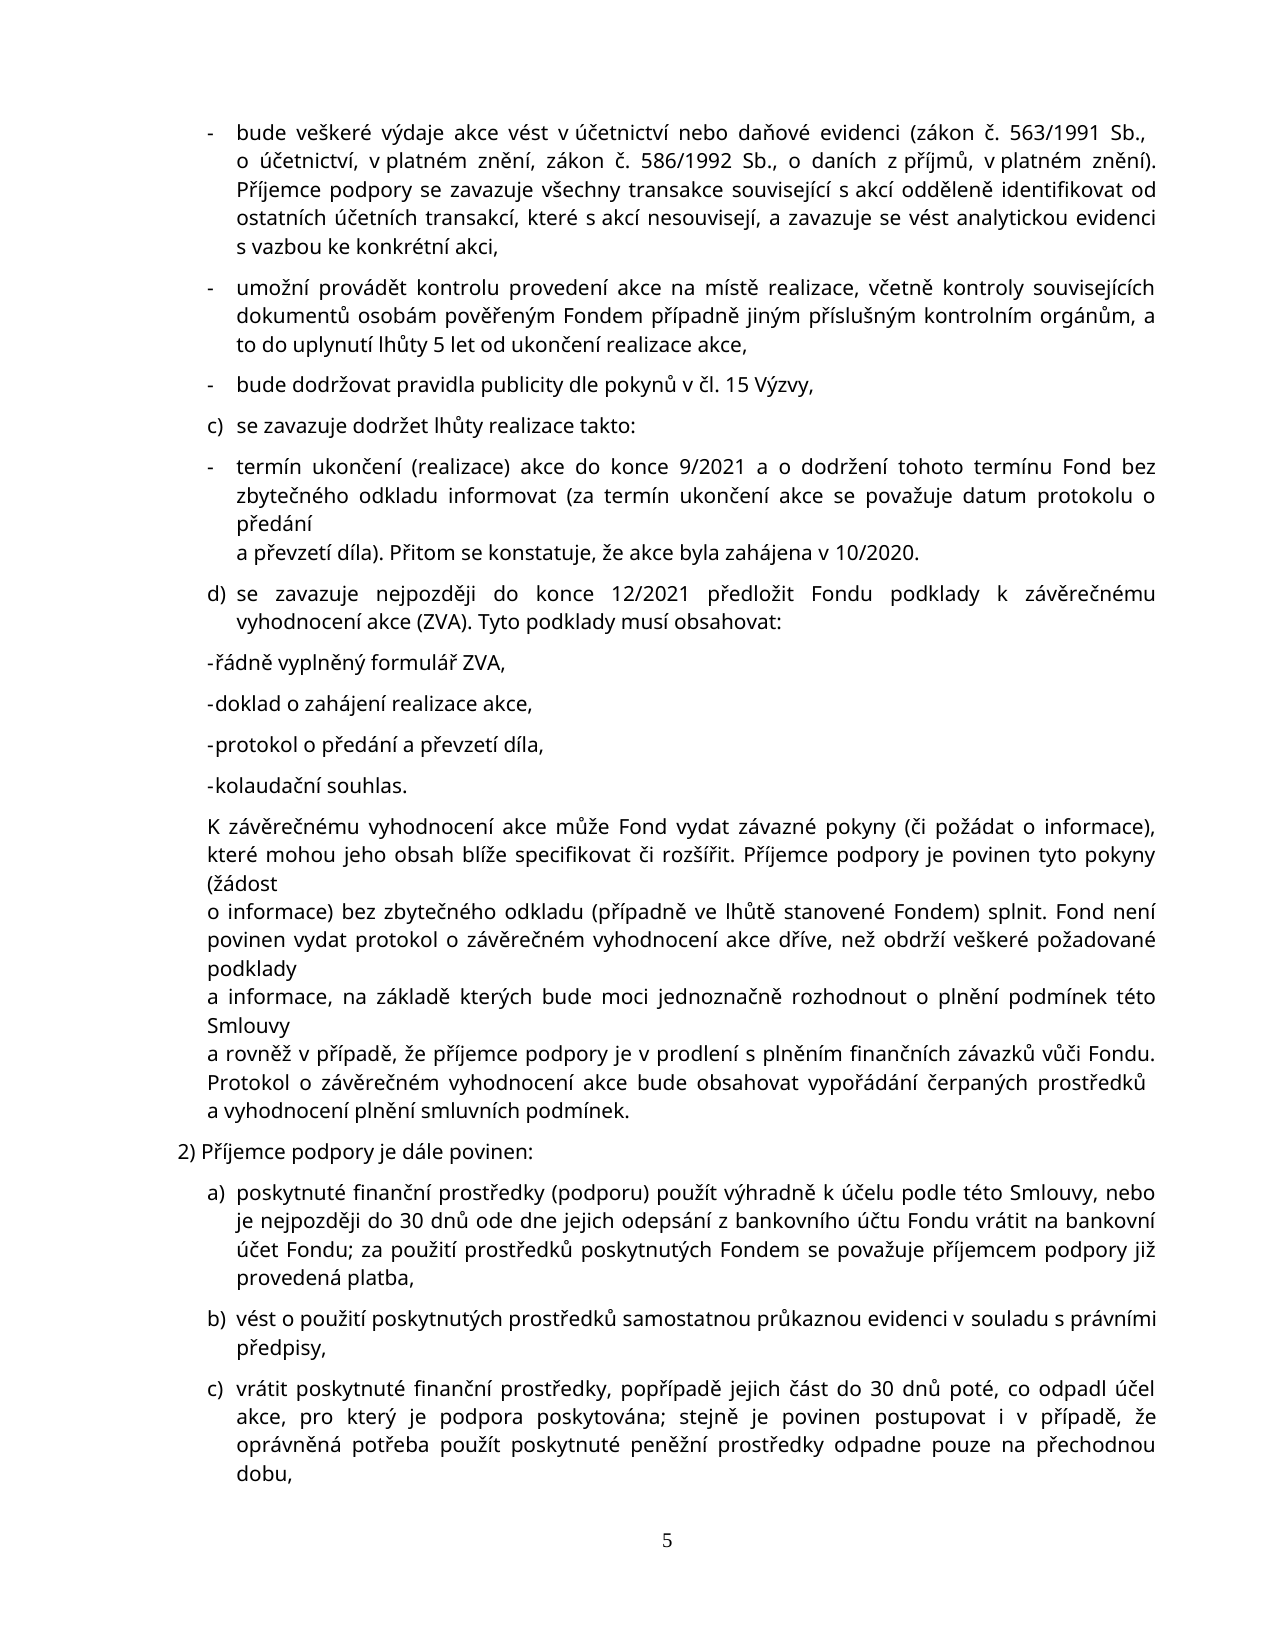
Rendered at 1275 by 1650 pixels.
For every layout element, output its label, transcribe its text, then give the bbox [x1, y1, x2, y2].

list termín ukončení (realizace) akce do konce 9/2021 a o dodržení tohoto termínu Fond bez zbytečného odkladu informovat (za termín ukončení akce se považuje datum protokolu o předání a převzetí díla). Přitom se konstatuje, že akce byla zahájena v 10/2020. [207, 452, 1157, 566]
list umožní provádět kontrolu provedení akce na místě realizace, včetně kontroly souvisejících dokumentů osobám pověřeným Fondem případně jiným příslušným kontrolním orgánům, a to do uplynutí lhůty 5 let od ukončení realizace akce, [207, 273, 1157, 358]
text 2) Příjemce podpory je dále povinen: [177, 1137, 1157, 1166]
list kolaudační souhlas. [207, 771, 1157, 799]
list protokol o předání a převzetí díla, [207, 730, 1157, 758]
list doklad o zahájení realizace akce, [207, 689, 1157, 717]
list bude dodržovat pravidla publicity dle pokynů v čl. 15 Výzvy, [207, 371, 1157, 399]
list se zavazuje nejpozději do konce 12/2021 předložit Fondu podklady k závěrečnému vyhodnocení akce (ZVA). Tyto podklady musí obsahovat: [207, 579, 1157, 636]
list poskytnuté finanční prostředky (podporu) použít výhradně k účelu podle této Smlouvy, nebo je nejpozději do 30 dnů ode dne jejich odepsání z bankovního účtu Fondu vrátit na bankovní účet Fondu; za použití prostředků poskytnutých Fondem se považuje příjemcem podpory již provedená platba, [207, 1178, 1157, 1292]
text K závěrečnému vyhodnocení akce může Fond vydat závazné pokyny (či požádat o informace), které mohou jeho obsah blíže specifikovat či rozšířit. Příjemce podpory je povinen tyto pokyny (žádost o informace) bez zbytečného odkladu (případně ve lhůtě stanovené Fondem) splnit. Fond není povinen vydat protokol o závěrečném vyhodnocení akce dříve, než obdrží veškeré požadované podklady a informace, na základě kterých bude moci jednoznačně rozhodnout o plnění podmínek této Smlouvy a rovněž v případě, že příjemce podpory je v prodlení s plněním finančních závazků vůči Fondu. Protokol o závěrečném vyhodnocení akce bude obsahovat vypořádání čerpaných prostředků a vyhodnocení plnění smluvních podmínek. [207, 812, 1157, 1125]
list bude veškeré výdaje akce vést v účetnictví nebo daňové evidenci (zákon č. 563/1991 Sb., o účetnictví, v platném znění, zákon č. 586/1992 Sb., o daních z příjmů, v platném znění). Příjemce podpory se zavazuje všechny transakce související s akcí odděleně identifikovat od ostatních účetních transakcí, které s akcí nesouvisejí, a zavazuje se vést analytickou evidenci s vazbou ke konkrétní akci, [207, 118, 1157, 260]
list se zavazuje dodržet lhůty realizace takto: [207, 412, 1157, 440]
list vrátit poskytnuté finanční prostředky, popřípadě jejich část do 30 dnů poté, co odpadl účel akce, pro který je podpora poskytována; stejně je povinen postupovat i v případě, že oprávněná potřeba použít poskytnuté peněžní prostředky odpadne pouze na přechodnou dobu, [207, 1374, 1157, 1487]
list vést o použití poskytnutých prostředků samostatnou průkaznou evidenci v souladu s právními předpisy, [207, 1304, 1157, 1361]
list řádně vyplněný formulář ZVA, [207, 648, 1157, 677]
